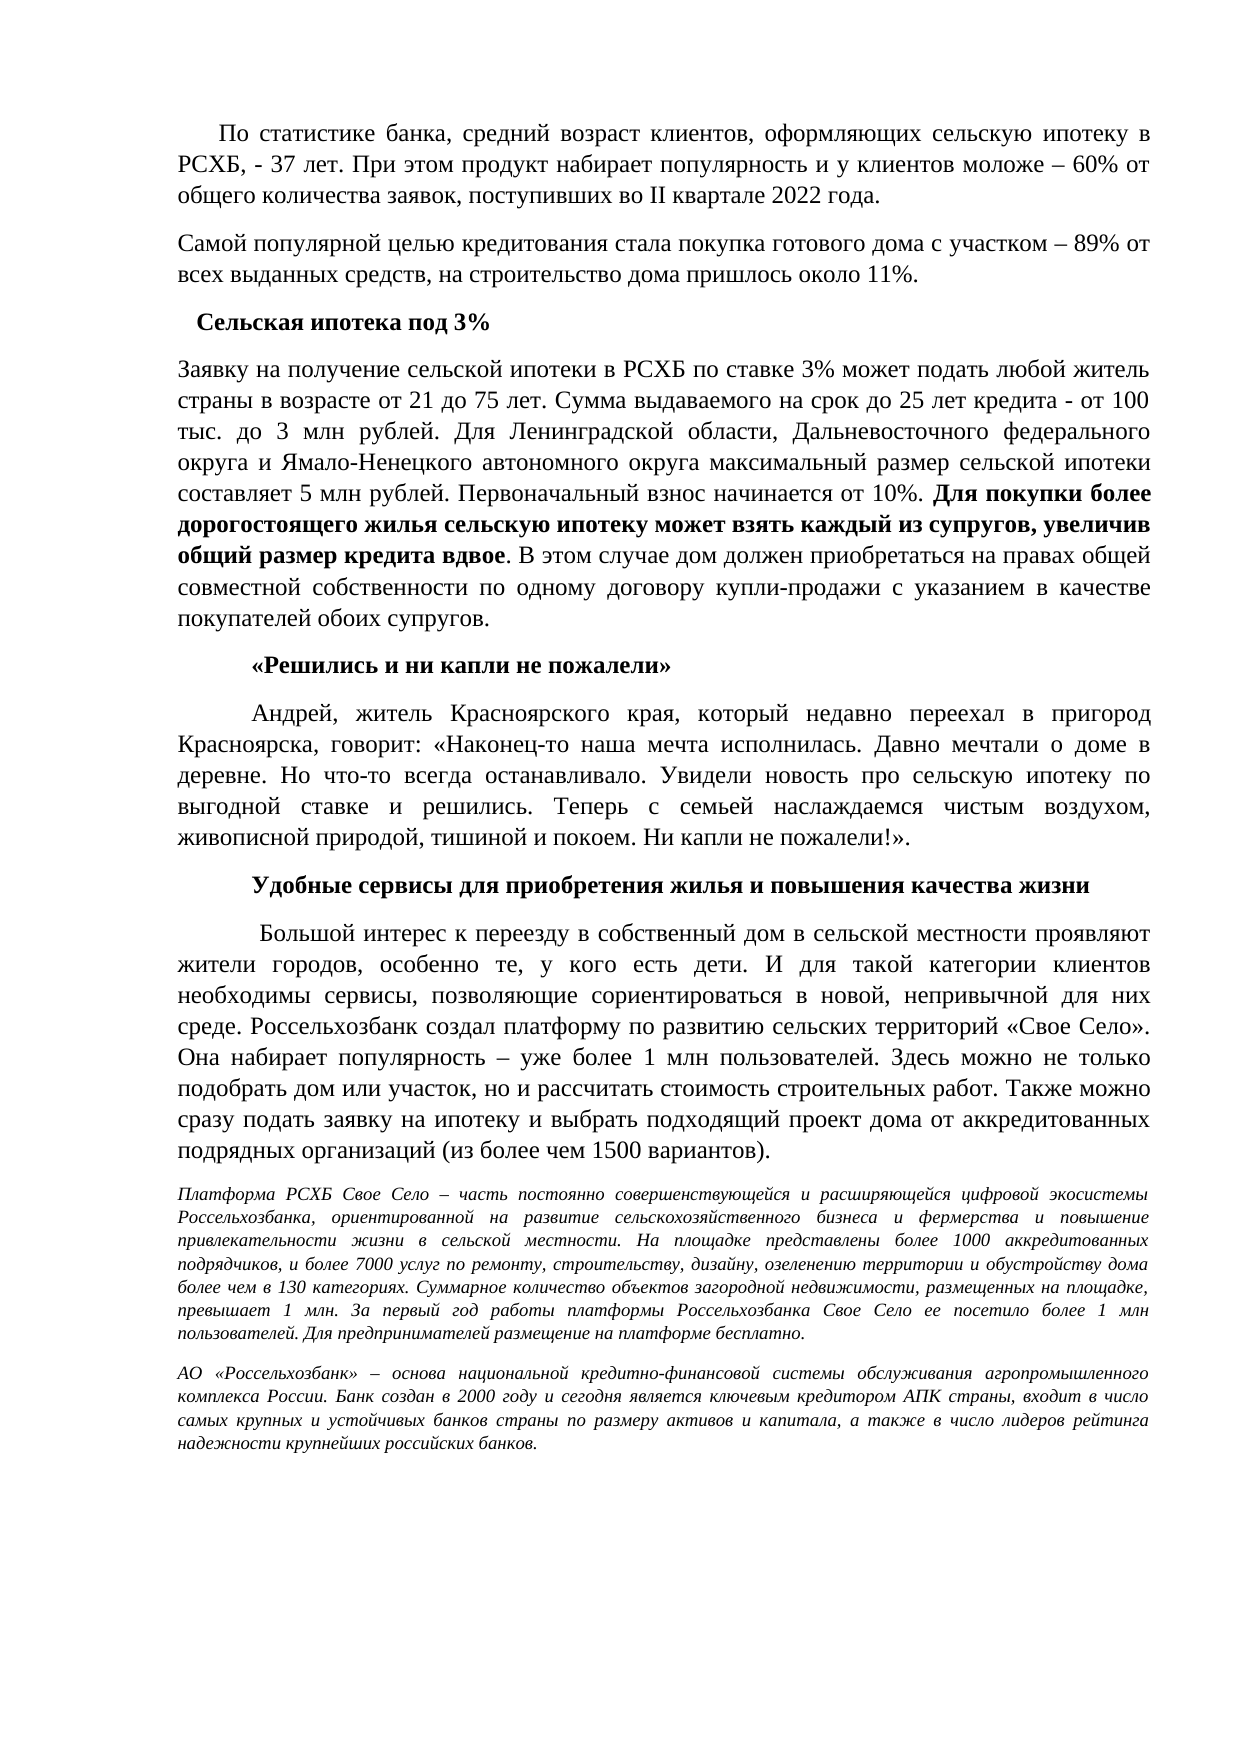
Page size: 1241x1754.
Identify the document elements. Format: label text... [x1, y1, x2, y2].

text По статистике банка, средний возраст клиентов, оформляющих сельскую ипотеку в РСХБ, - 37 лет. При этом продукт набирает популярность и у клиентов моложе – 60% от общего количества заявок, поступивших во II квартале 2022 года. [177, 118, 1152, 209]
text АО «Россельхозбанк» – основа национальной кредитно-финансовой системы обслуживания агропромышленного комплекса России. Банк создан в 2000 году и сегодня является ключевым кредитором АПК страны, входит в число самых крупных и устойчивых банков страны по размеру активов и капитала, а также в число лидеров рейтинга надежности крупнейших российских банков. [177, 1362, 1152, 1453]
text Заявку на получение сельской ипотеки в РСХБ по ставке 3% может подать любой житель страны в возрасте от 21 до 75 лет. Сумма выдаваемого на срок до 25 лет кредита - от 100 тыс. до 3 млн рублей. Для Ленинградской области, Дальневосточного федерального округа и Ямало-Ненецкого автономного округа максимальный размер сельской ипотеки составляет 5 млн рублей. Первоначальный взнос начинается от 10%. Для покупки более дорогостоящего жилья сельскую ипотеку может взять каждый из супругов, увеличив общий размер кредита вдвое. В этом случае дом должен приобретаться на правах общей совместной собственности по одному договору купли-продажи с указанием в качестве покупателей обоих супругов. [177, 354, 1152, 631]
text Андрей, житель Красноярского края, который недавно переехал в пригород Красноярска, говорит: «Наконец-то наша мечта исполнилась. Давно мечтали о доме в деревне. Но что-то всегда останавливало. Увидели новость про сельскую ипотеку по выгодной ставке и решились. Теперь с семьей наслаждаемся чистым воздухом, живописной природой, тишиной и покоем. Ни капли не пожалели!». [177, 698, 1152, 851]
text Удобные сервисы для приобретения жилья и повышения качества жизни [177, 870, 1152, 899]
text «Решились и ни капли не пожалели» [177, 650, 1152, 679]
text Платформа РСХБ Свое Село – часть постоянно совершенствующейся и расширяющейся цифровой экосистемы Россельхозбанка, ориентированной на развитие сельскохозяйственного бизнеса и фермерства и повышение привлекательности жизни в сельской местности. На площадке представлены более 1000 аккредитованных подрядчиков, и более 7000 услуг по ремонту, строительству, дизайну, озеленению территории и обустройству дома более чем в 130 категориях. Суммарное количество объектов загородной недвижимости, размещенных на площадке, превышает 1 млн. За первый год работы платформы Россельхозбанка Свое Село ее посетило более 1 млн пользователей. Для предпринимателей размещение на платформе бесплатно. [177, 1183, 1152, 1344]
text Сельская ипотека под 3% [177, 307, 1152, 335]
text Большой интерес к переезду в собственный дом в сельской местности проявляют жители городов, особенно те, у кого есть дети. И для такой категории клиентов необходимы сервисы, позволяющие сориентироваться в новой, непривычной для них среде. Россельхозбанк создал платформу по развитию сельских территорий «Свое Село». Она набирает популярность – уже более 1 млн пользователей. Здесь можно не только подобрать дом или участок, но и рассчитать стоимость строительных работ. Также можно сразу подать заявку на ипотеку и выбрать подходящий проект дома от аккредитованных подрядных организаций (из более чем 1500 вариантов). [177, 918, 1152, 1164]
text Самой популярной целью кредитования стала покупка готового дома с участком – 89% от всех выданных средств, на строительство дома пришлось около 11%. [177, 228, 1152, 288]
